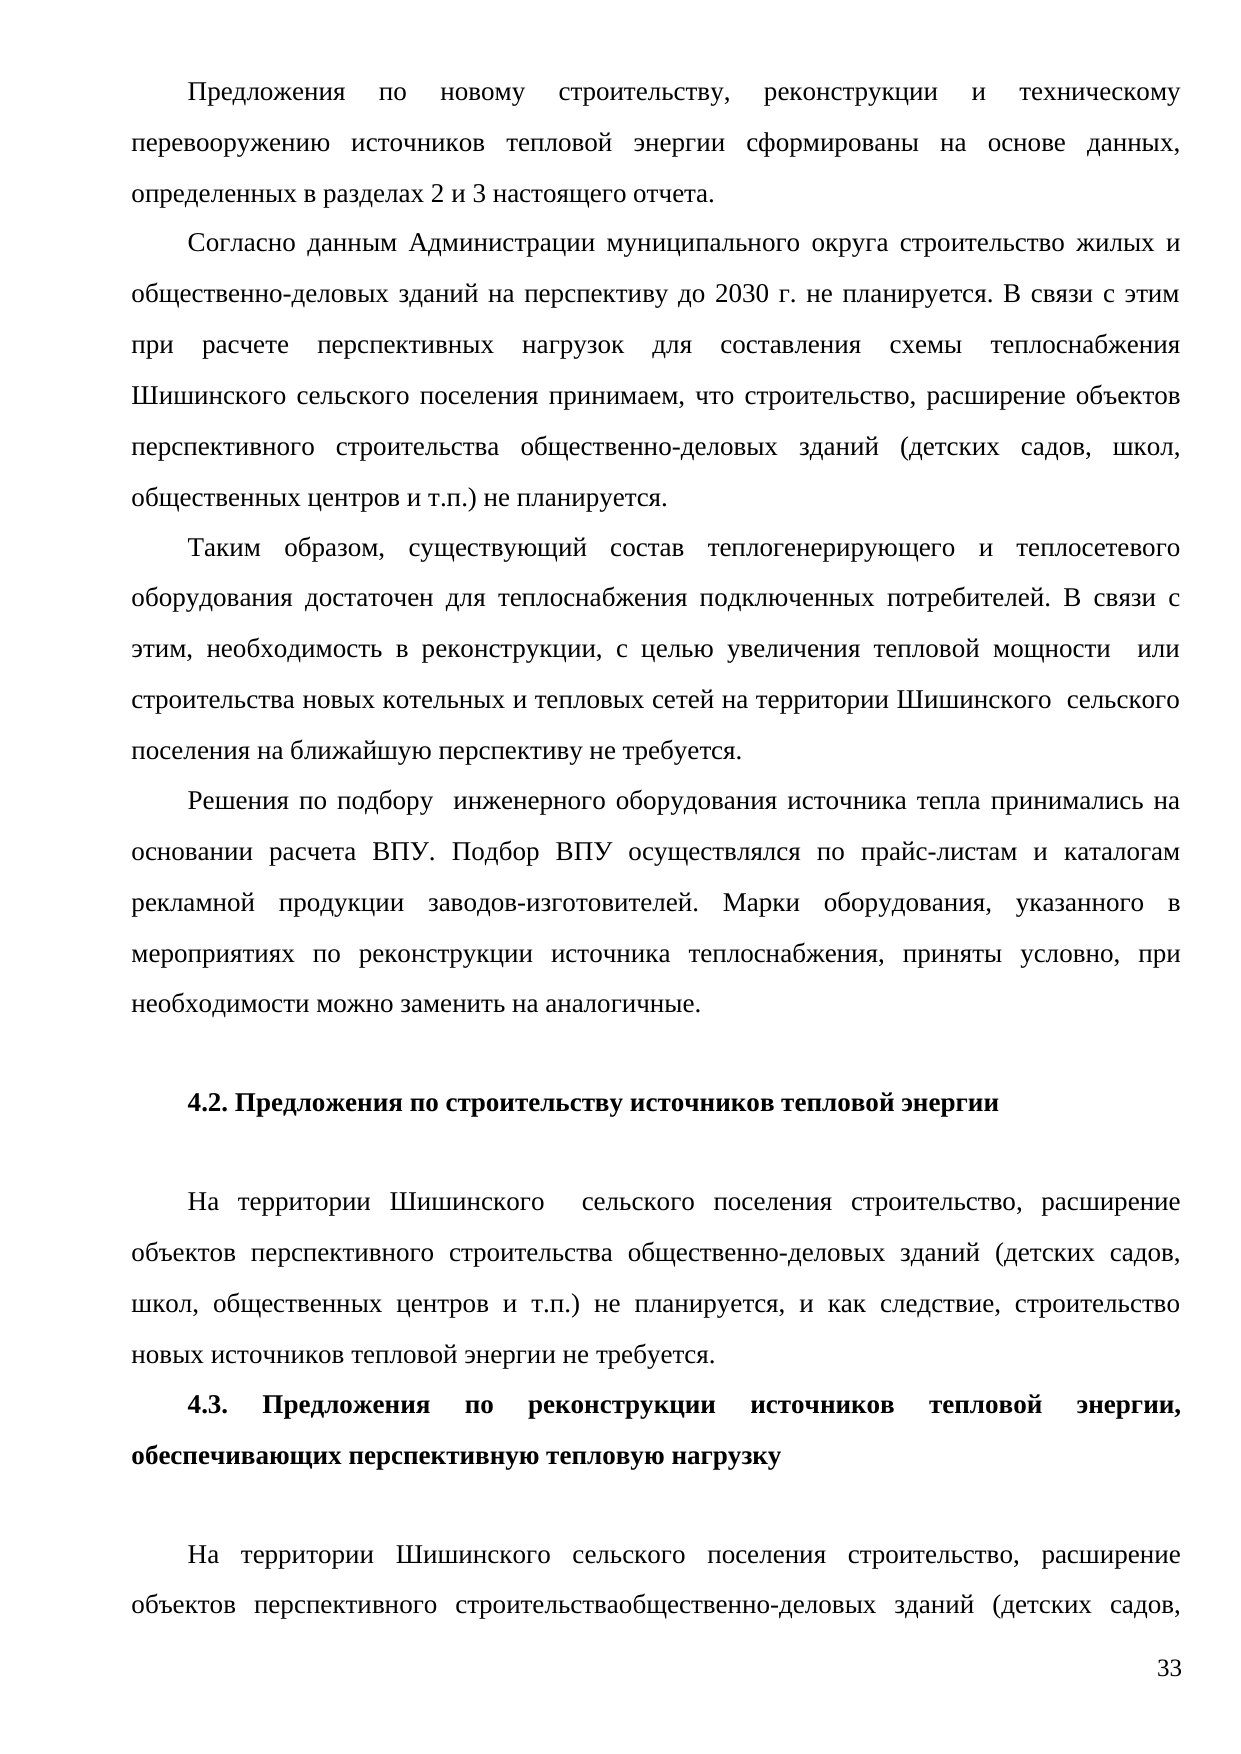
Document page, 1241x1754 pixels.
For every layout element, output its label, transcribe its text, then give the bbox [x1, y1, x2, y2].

text Решения по подбору инженерного оборудования источника тепла принимались на основании расчета ВПУ. Подбор ВПУ осуществлялся по прайс-листам и каталогам рекламной продукции заводов-изготовителей. Марки оборудования, указанного в мероприятиях по реконструкции источника теплоснабжения, приняты условно, при необходимости можно заменить на аналогичные. [131, 782, 1182, 1020]
subtitle 4.2. Предложения по строительству источников тепловой энергии [131, 1085, 1182, 1119]
text Таким образом, существующий состав теплогенерирующего и теплосетевого оборудования достаточен для теплоснабжения подключенных потребителей. В связи с этим, необходимость в реконструкции, с целью увеличения тепловой мощности или строительства новых котельных и тепловых сетей на территории Шишинского сельского поселения на ближайшую перспективу не требуется. [131, 529, 1182, 767]
text На территории Шишинского сельского поселения строительство, расширение объектов перспективного строительства общественно-деловых зданий (детских садов, школ, общественных центров и т.п.) не планируется, и как следствие, строительство новых источников тепловой энергии не требуется. [131, 1184, 1182, 1371]
text Согласно данным Администрации муниципального округа строительство жилых и общественно-деловых зданий на перспективу до . не планируется. В связи с этим при расчете перспективных нагрузок для составления схемы теплоснабжения Шишинского сельского поселения принимаем, что строительство, расширение объектов перспективного строительства общественно-деловых зданий (детских садов, школ, общественных центров и т.п.) не планируется. [131, 225, 1182, 514]
subtitle 4.3. Предложения по реконструкции источников тепловой энергии, обеспечивающих перспективную тепловую нагрузку [131, 1386, 1182, 1471]
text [131, 1536, 1182, 1621]
text Предложения по новому строительству, реконструкции и техническому перевооружению источников тепловой энергии сформированы на основе данных, определенных в разделах 2 и 3 настоящего отчета. [131, 74, 1182, 209]
